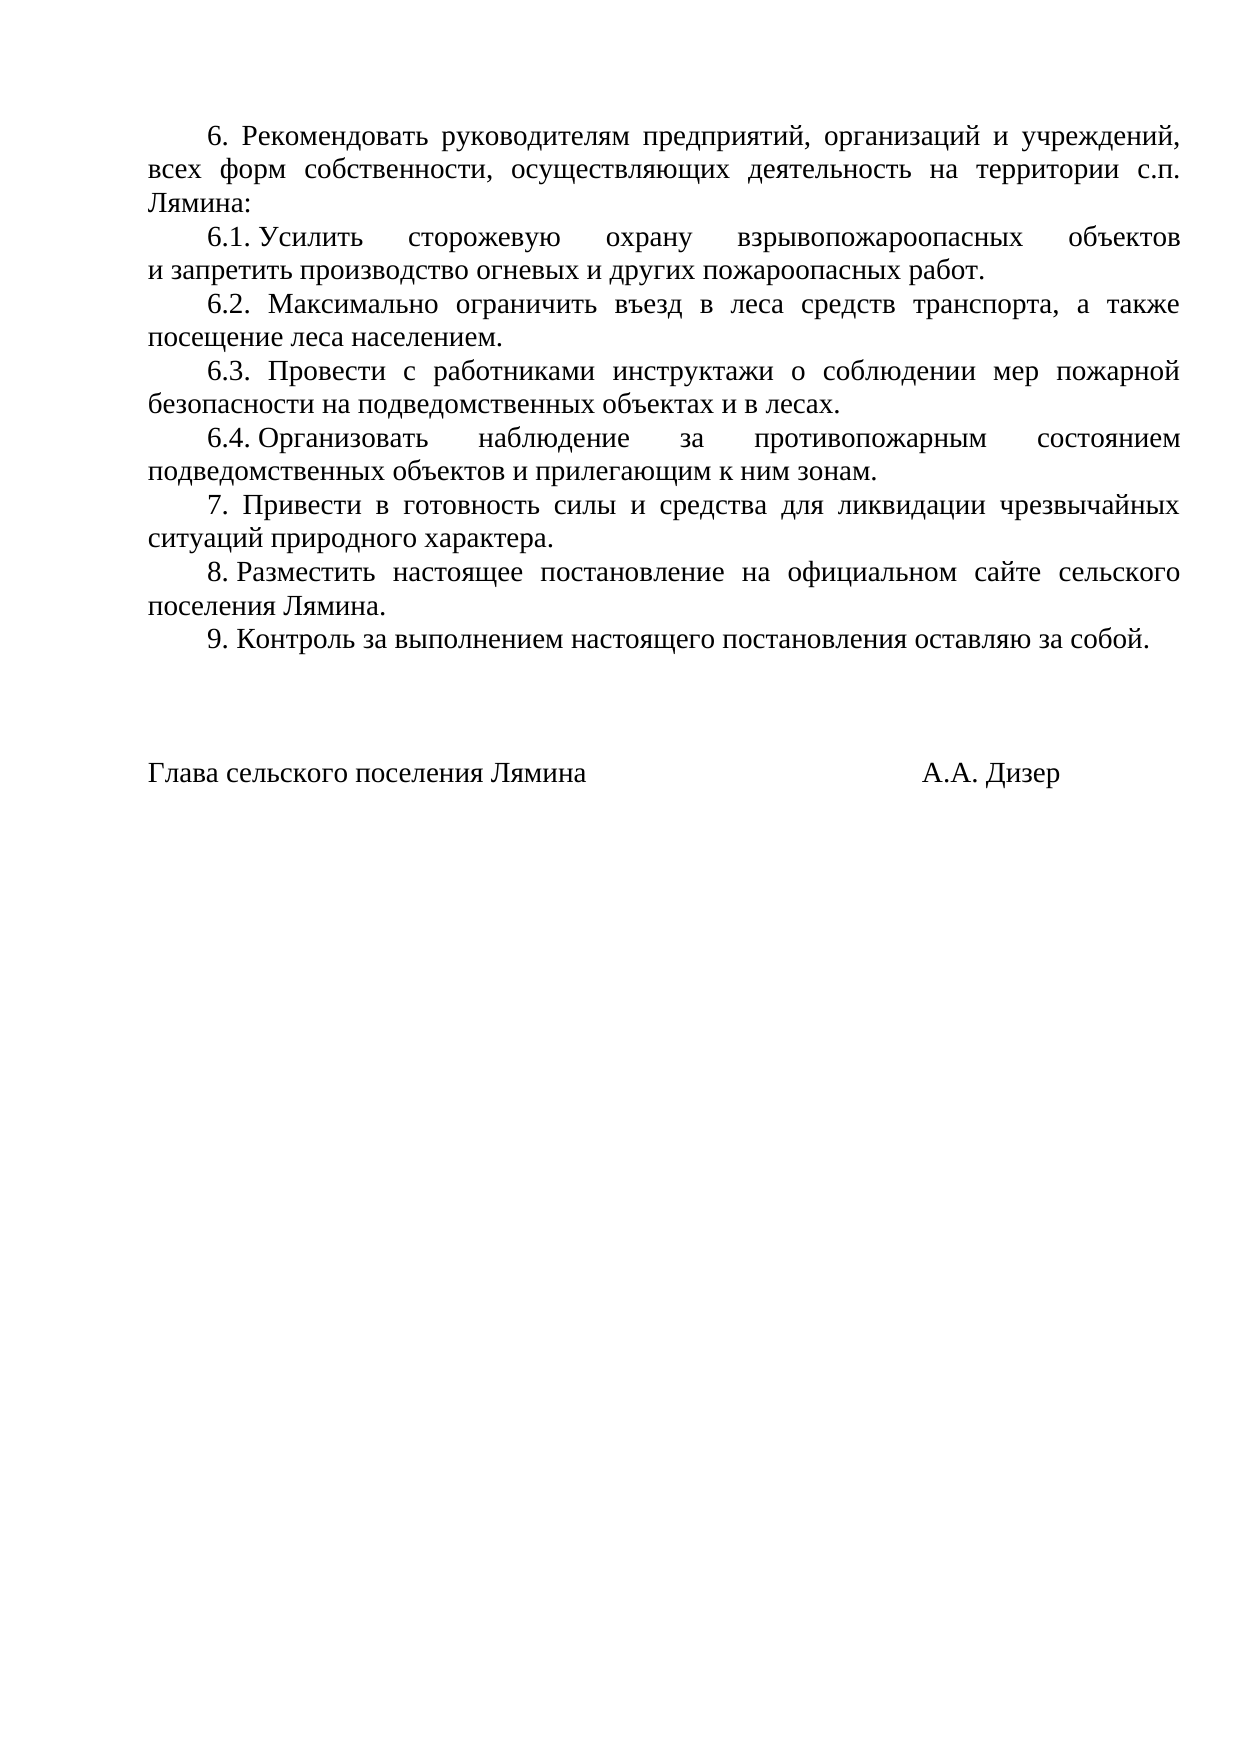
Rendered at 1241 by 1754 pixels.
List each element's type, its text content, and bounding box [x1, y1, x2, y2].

text 6. Рекомендовать руководителям предприятий, организаций и учреждений, всех форм собственности, осуществляющих деятельность на территории с.п. Лямина: [148, 118, 1181, 219]
text 7. Привести в готовность силы и средства для ликвидации чрезвычайных ситуаций природного характера. [148, 487, 1181, 554]
text 6.2. Максимально ограничить въезд в леса средств транспорта, а также посещение леса населением. [148, 286, 1181, 353]
text 8. Разместить настоящее постановление на официальном сайте сельского поселения Лямина. [148, 554, 1181, 621]
text 6.4. Организовать наблюдение за противопожарным состоянием подведомственных объектов и прилегающим к ним зонам. [148, 420, 1181, 487]
text Глава сельского поселения Лямина А.А. Дизер [148, 755, 1181, 789]
text 6.3. Провести с работниками инструктажи о соблюдении мер пожарной безопасности на подведомственных объектах и в лесах. [148, 353, 1181, 420]
text 9. Контроль за выполнением настоящего постановления оставляю за собой. [148, 621, 1181, 655]
text 6.1. Усилить сторожевую охрану взрывопожароопасных объектов и запретить производство огневых и других пожароопасных работ. [148, 219, 1181, 286]
